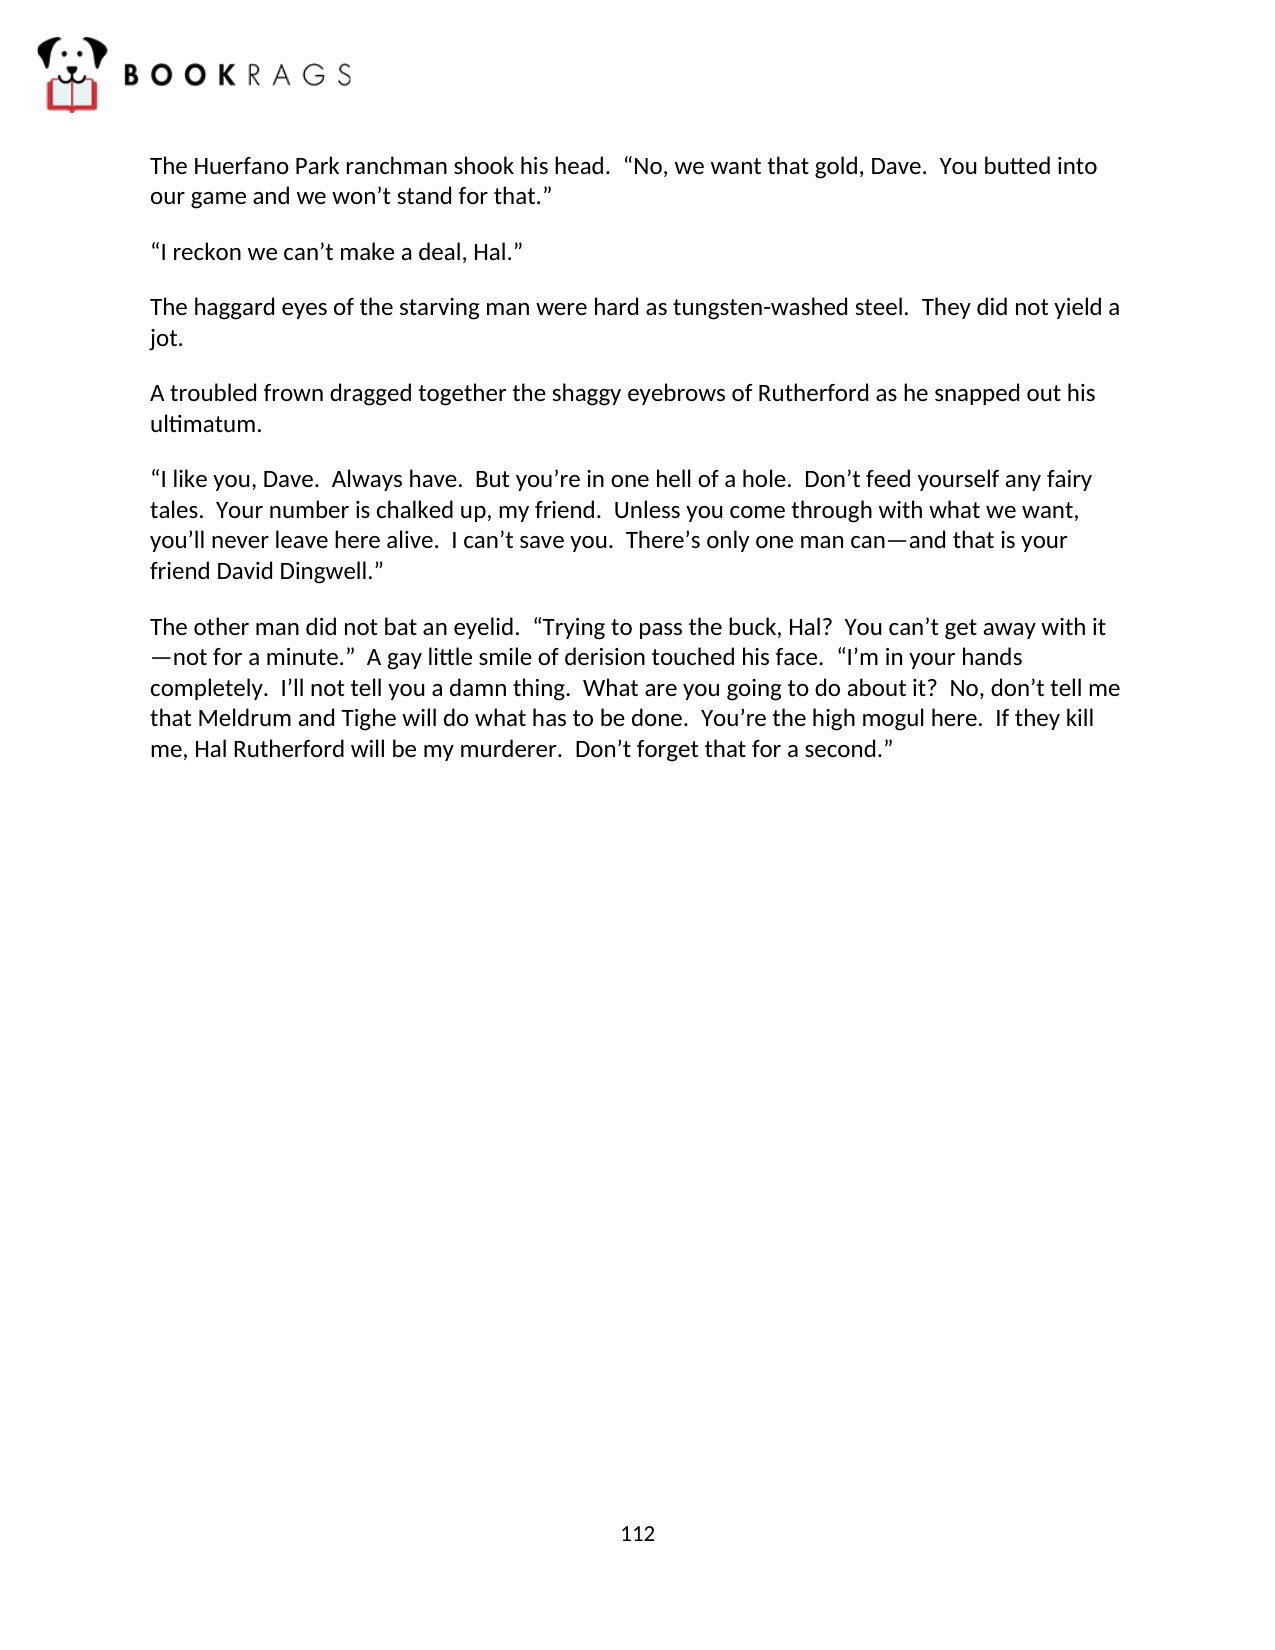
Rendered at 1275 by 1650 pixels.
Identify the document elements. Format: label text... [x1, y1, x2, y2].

text “I reckon we can’t make a deal, Hal.” [150, 236, 1125, 267]
picture [37, 37, 351, 113]
text “I like you, Dave. Always have. But you’re in one hell of a hole. Don’t feed yourself any fairy tales. Your number is chalked up, my friend. Unless you come through with what we want, you’ll never leave here alive. I can’t save you. There’s only one man can—­and that is your friend David Dingwell.” [150, 464, 1125, 586]
text The other man did not bat an eyelid. “Trying to pass the buck, Hal? You can’t get away with it—­not for a minute.” A gay little smile of derision touched his face. “I’m in your hands completely. I’ll not tell you a damn thing. What are you going to do about it? No, don’t tell me that Meldrum and Tighe will do what has to be done. You’re the high mogul here. If they kill me, Hal Rutherford will be my murderer. Don’t forget that for a second.” [150, 611, 1125, 763]
text The haggard eyes of the starving man were hard as tungsten-washed steel. They did not yield a jot. [150, 292, 1125, 353]
text A troubled frown dragged together the shaggy eyebrows of Rutherford as he snapped out his ultimatum. [150, 378, 1125, 439]
text The Huerfano Park ranchman shook his head. “No, we want that gold, Dave. You butted into our game and we won’t stand for that.” [150, 150, 1125, 211]
